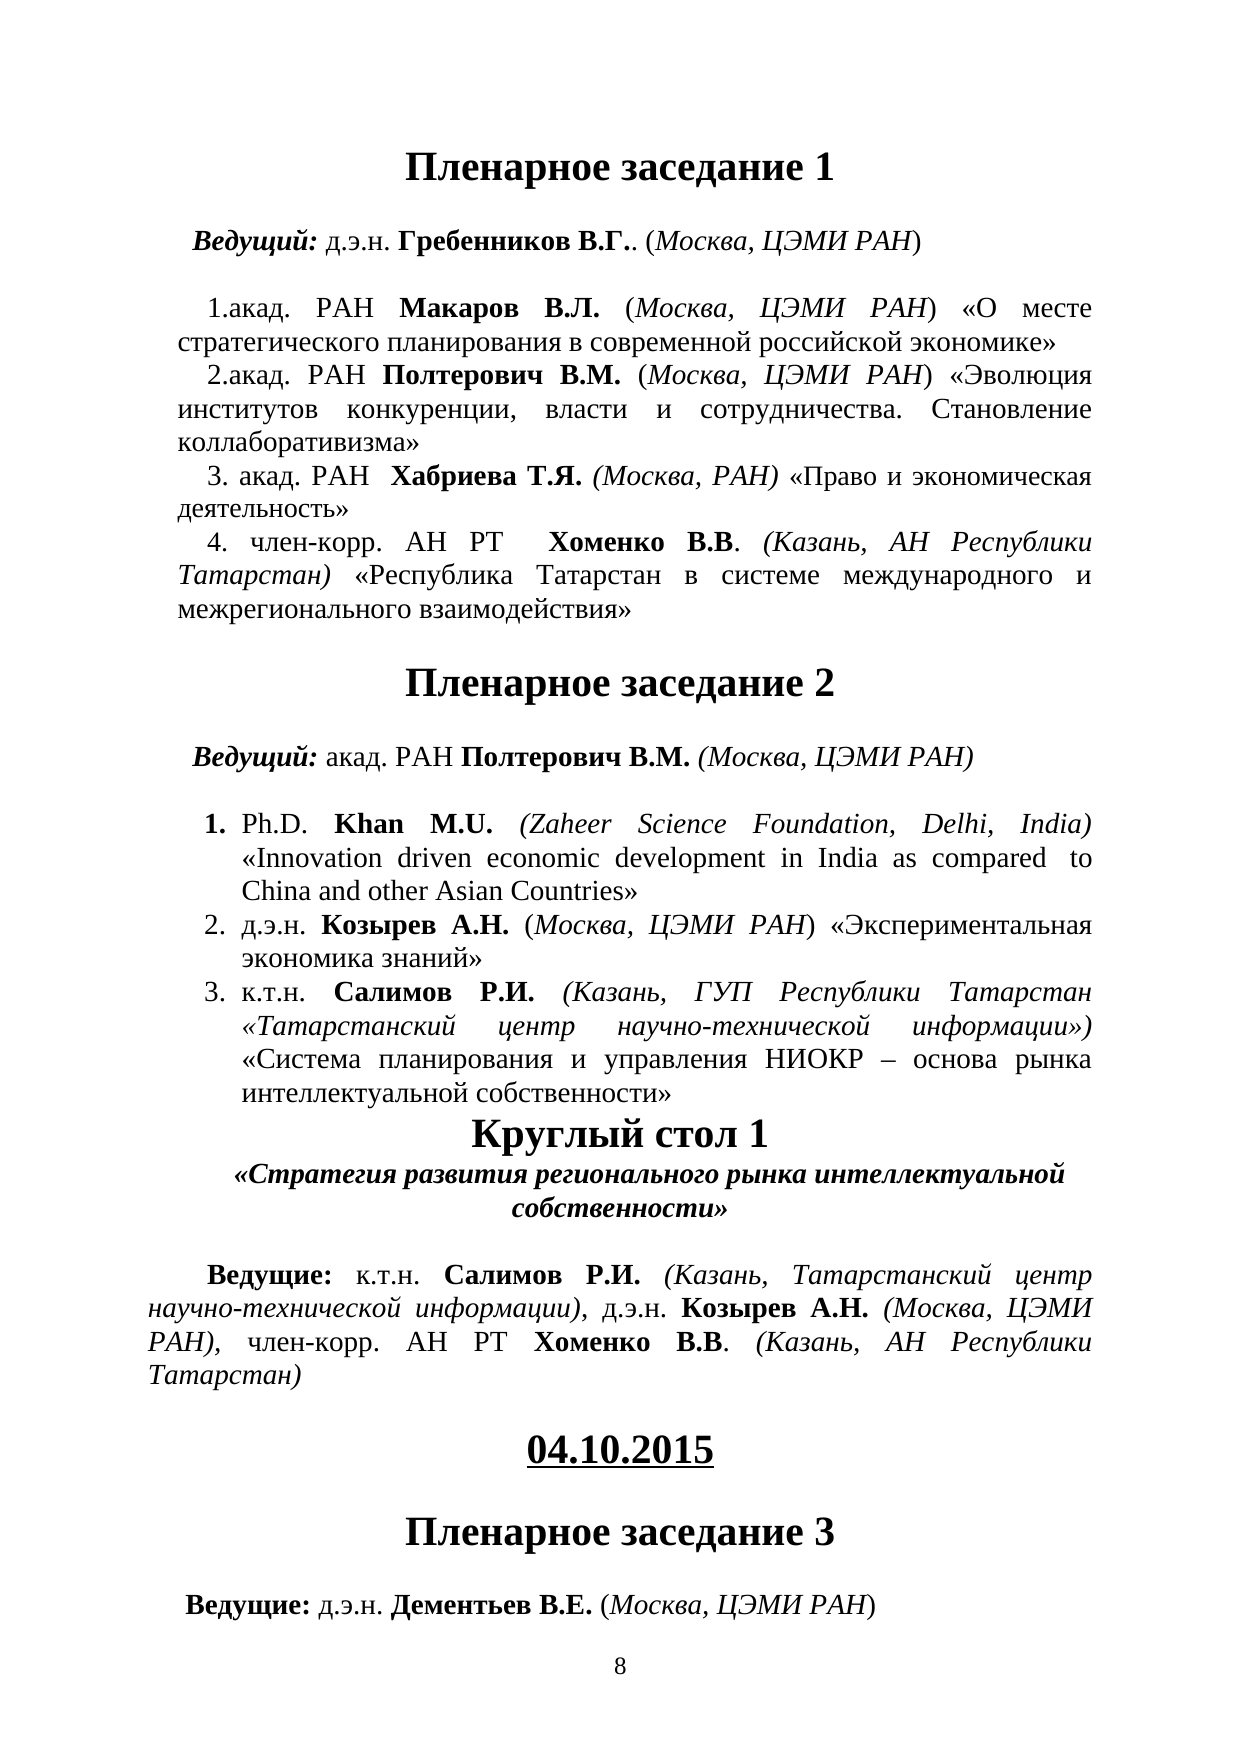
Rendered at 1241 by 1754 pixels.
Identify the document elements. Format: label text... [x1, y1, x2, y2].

list Ph.D. Khan M.U. (Zaheer Science Foundation, Delhi, India) «Innovation driven economic development in India as compared to China and other Asian Countries» [204, 806, 1092, 907]
text Пленарное заседание 2 [148, 658, 1092, 706]
list к.т.н. Салимов Р.И. (Казань, ГУП Республики Татарстан «Татарстанский центр научно-технической информации») «Система планирования и управления НИОКР – основа рынка интеллектуальной собственности» [204, 974, 1092, 1108]
text «Стратегия развития регионального рынка интеллектуальной собственности» [148, 1156, 1092, 1223]
text Пленарное заседание 1 [148, 142, 1092, 189]
text Ведущие: к.т.н. Салимов Р.И. (Казань, Татарстанский центр научно-технической информации), д.э.н. Козырев А.Н. (Москва, ЦЭМИ РАН), член-корр. АН РТ Хоменко В.В. (Казань, АН Республики Татарстан) [148, 1257, 1092, 1391]
text Ведущий: акад. РАН Полтерович В.М. (Москва, ЦЭМИ РАН) [148, 739, 1092, 773]
text Ведущий: д.э.н. Гребенников В.Г.. (Москва, ЦЭМИ РАН) [148, 223, 1092, 257]
text 04.10.2015 [148, 1424, 1092, 1472]
list д.э.н. Козырев А.Н. (Москва, ЦЭМИ РАН) «Экспериментальная экономика знаний» [204, 907, 1092, 974]
text Круглый стол 1 [148, 1108, 1092, 1156]
text Пленарное заседание 3 [148, 1506, 1092, 1554]
text Ведущие: д.э.н. Дементьев В.Е. (Москва, ЦЭМИ РАН) [148, 1587, 1092, 1621]
text 2.акад. РАН Полтерович В.М. (Москва, ЦЭМИ РАН) «Эволюция институтов конкуренции, власти и сотрудничества. Становление коллаборативизма» [177, 357, 1092, 458]
text 3. акад. РАН Хабриева Т.Я. (Москва, РАН) «Право и экономическая деятельность» [177, 458, 1092, 524]
text 1.акад. РАН Макаров В.Л. (Москва, ЦЭМИ РАН) «О месте стратегического планирования в современной российской экономике» [177, 290, 1092, 357]
text 4. член-корр. АН РТ Хоменко В.В. (Казань, АН Республики Татарстан) «Республика Татарстан в системе международного и межрегионального взаимодействия» [177, 524, 1092, 624]
